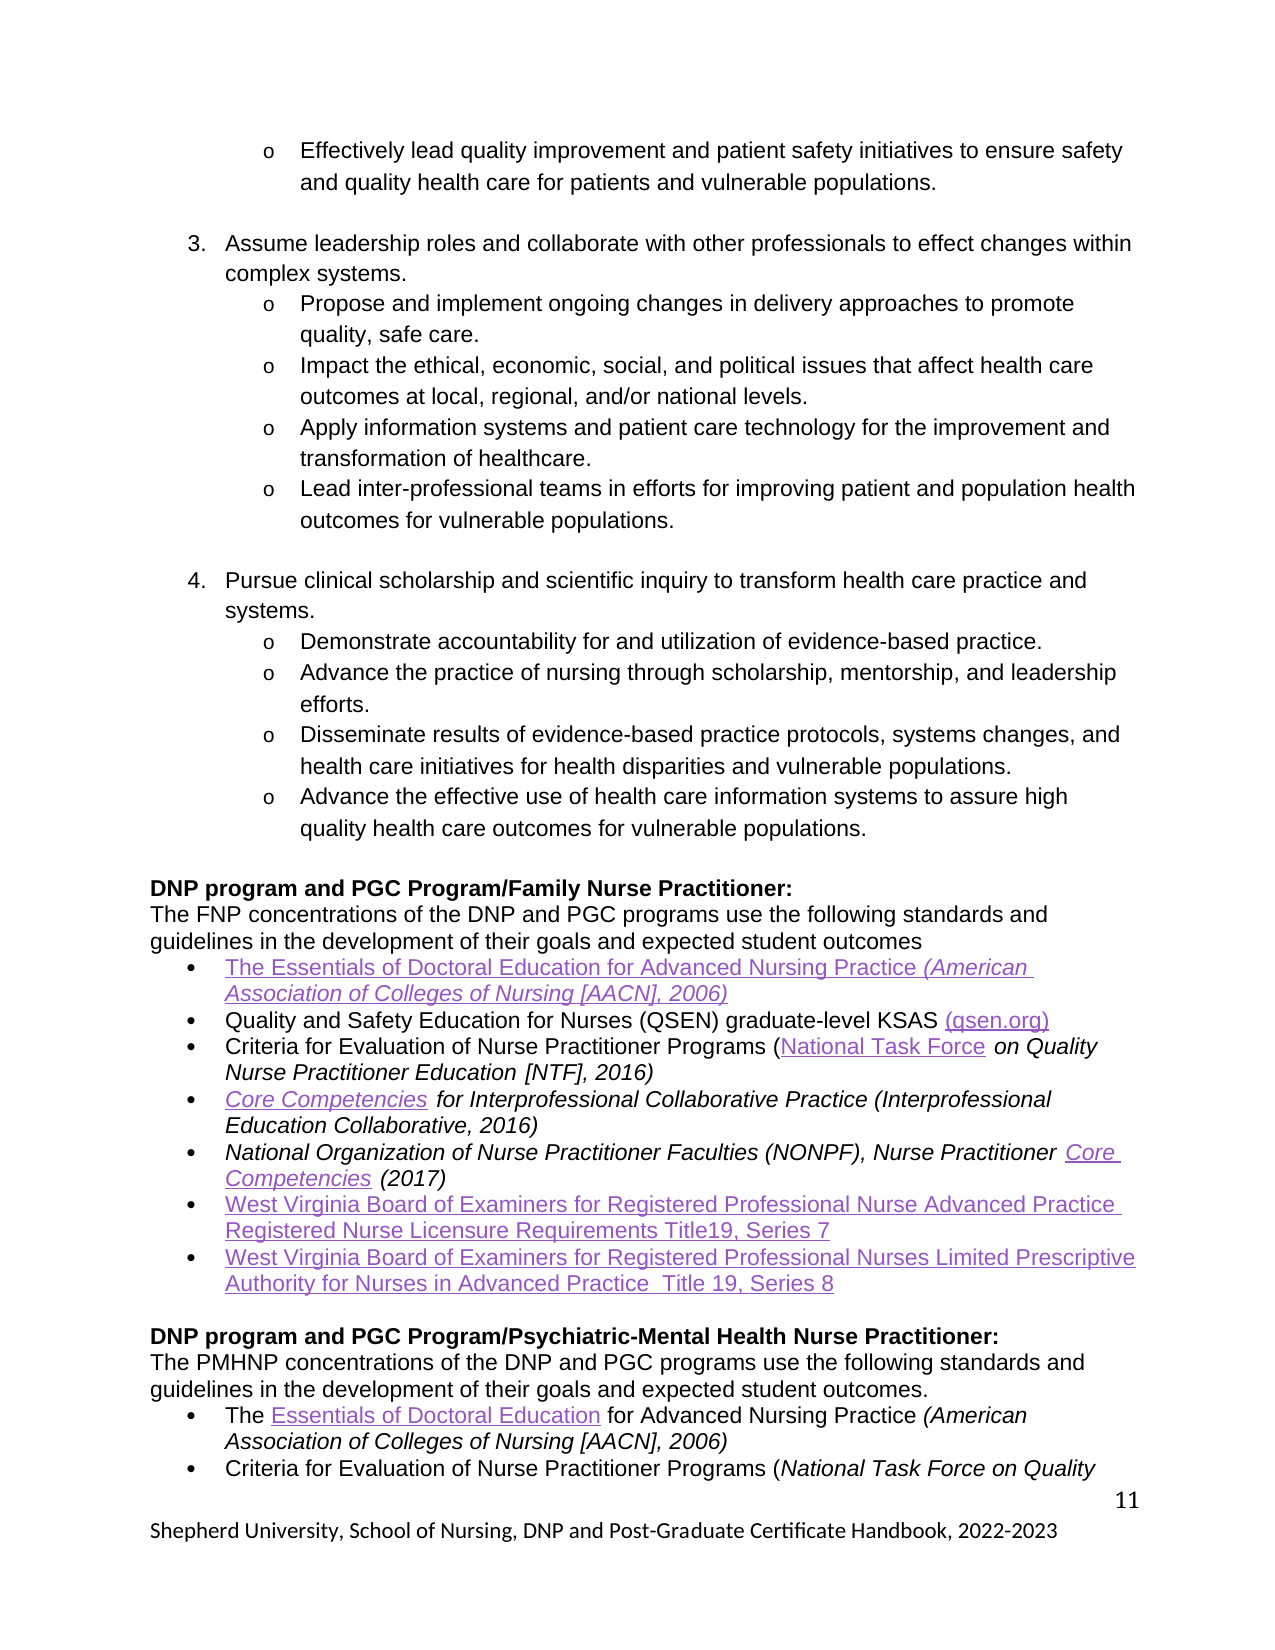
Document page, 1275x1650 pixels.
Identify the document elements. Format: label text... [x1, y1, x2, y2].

list Lead inter-professional teams in efforts for improving patient and population health outcomes for vulnerable populations. [262, 475, 1140, 533]
list National Organization of Nurse Practitioner Faculties (NONPF), Nurse Practitioner Core Competencies (2017) [187, 1138, 1140, 1191]
list Propose and implement ongoing changes in delivery approaches to promote quality, safe care. [262, 290, 1140, 348]
list Advance the effective use of health care information systems to assure high quality health care outcomes for vulnerable populations. [262, 783, 1140, 841]
text DNP program and PGC Program/Psychiatric-Mental Health Nurse Practitioner: [150, 1323, 1140, 1349]
text The PMHNP concentrations of the DNP and PGC programs use the following standards and guidelines in the development of their goals and expected student outcomes. [150, 1349, 1140, 1402]
text DNP program and PGC Program/Family Nurse Practitioner: [150, 875, 1140, 901]
list Demonstrate accountability for and utilization of evidence-based practice. [262, 628, 1140, 655]
list West Virginia Board of Examiners for Registered Professional Nurse Advanced Practice Registered Nurse Licensure Requirements Title19, Series 7 [187, 1191, 1140, 1244]
list Core Competencies for Interprofessional Collaborative Practice (Interprofessional Education Collaborative, 2016) [187, 1086, 1140, 1138]
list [187, 1455, 1140, 1481]
text The FNP concentrations of the DNP and PGC programs use the following standards and guidelines in the development of their goals and expected student outcomes [150, 901, 1140, 954]
list The Essentials of Doctoral Education for Advanced Nursing Practice (American Association of Colleges of Nursing [AACN], 2006) [187, 954, 1140, 1007]
list Disseminate results of evidence-based practice protocols, systems changes, and health care initiatives for health disparities and vulnerable populations. [262, 721, 1140, 779]
list The Essentials of Doctoral Education for Advanced Nursing Practice (American Association of Colleges of Nursing [AACN], 2006) [187, 1402, 1140, 1455]
list Apply information systems and patient care technology for the improvement and transformation of healthcare. [262, 413, 1140, 471]
list Impact the ethical, economic, social, and political issues that affect health care outcomes at local, regional, and/or national levels. [262, 352, 1140, 409]
list West Virginia Board of Examiners for Registered Professional Nurses Limited Prescriptive Authority for Nurses in Advanced Practice Title 19, Series 8 [187, 1244, 1140, 1297]
list Assume leadership roles and collaborate with other professionals to effect changes within complex systems. [187, 229, 1140, 286]
list Pursue clinical scholarship and scientific inquiry to transform health care practice and systems. [187, 567, 1140, 624]
list Effectively lead quality improvement and patient safety initiatives to ensure safety and quality health care for patients and vulnerable populations. [262, 137, 1140, 195]
list Criteria for Evaluation of Nurse Practitioner Programs (National Task Force on Quality Nurse Practitioner Education [NTF], 2016) [187, 1033, 1140, 1086]
list Advance the practice of nursing through scholarship, mentorship, and leadership efforts. [262, 659, 1140, 717]
list Quality and Safety Education for Nurses (QSEN) graduate-level KSAS (qsen.org) [187, 1007, 1140, 1033]
